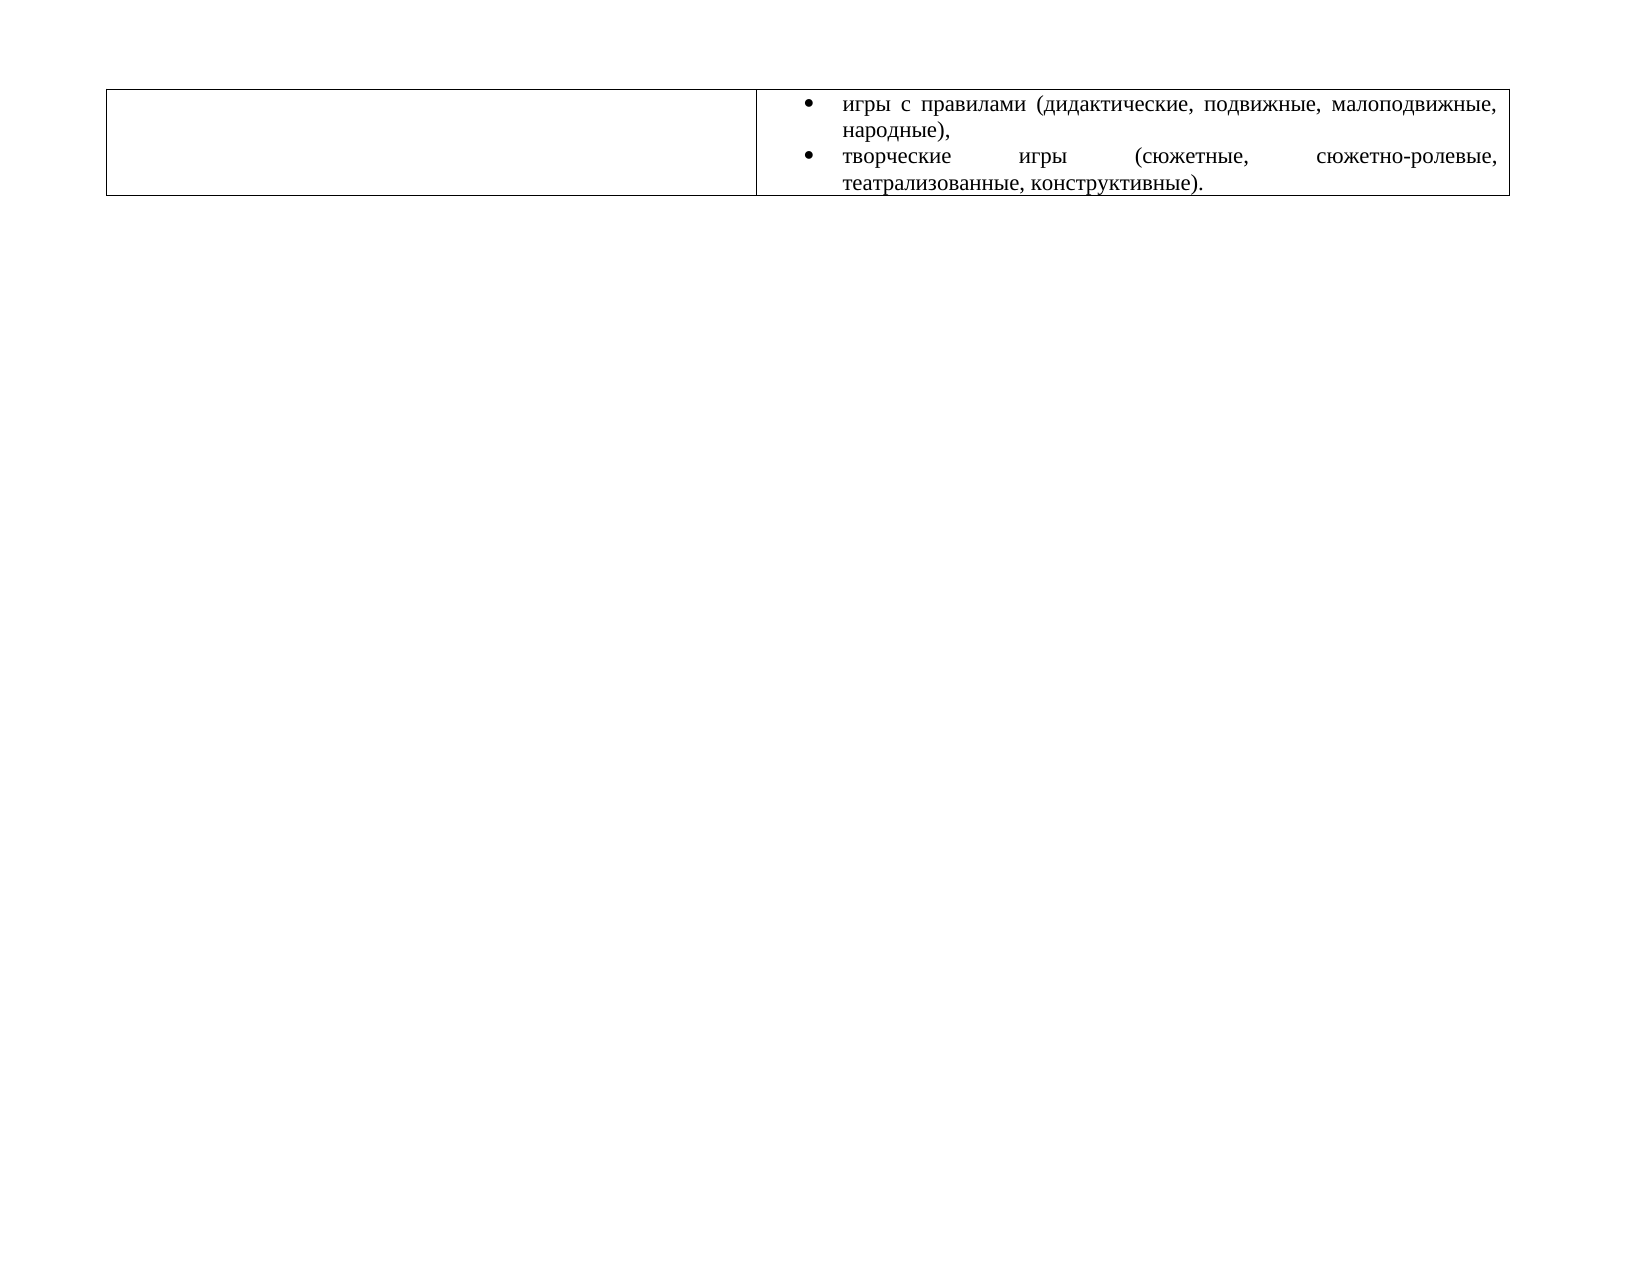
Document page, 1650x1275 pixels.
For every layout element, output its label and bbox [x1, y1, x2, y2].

table_cell [107, 90, 756, 195]
table_cell [757, 90, 1509, 195]
